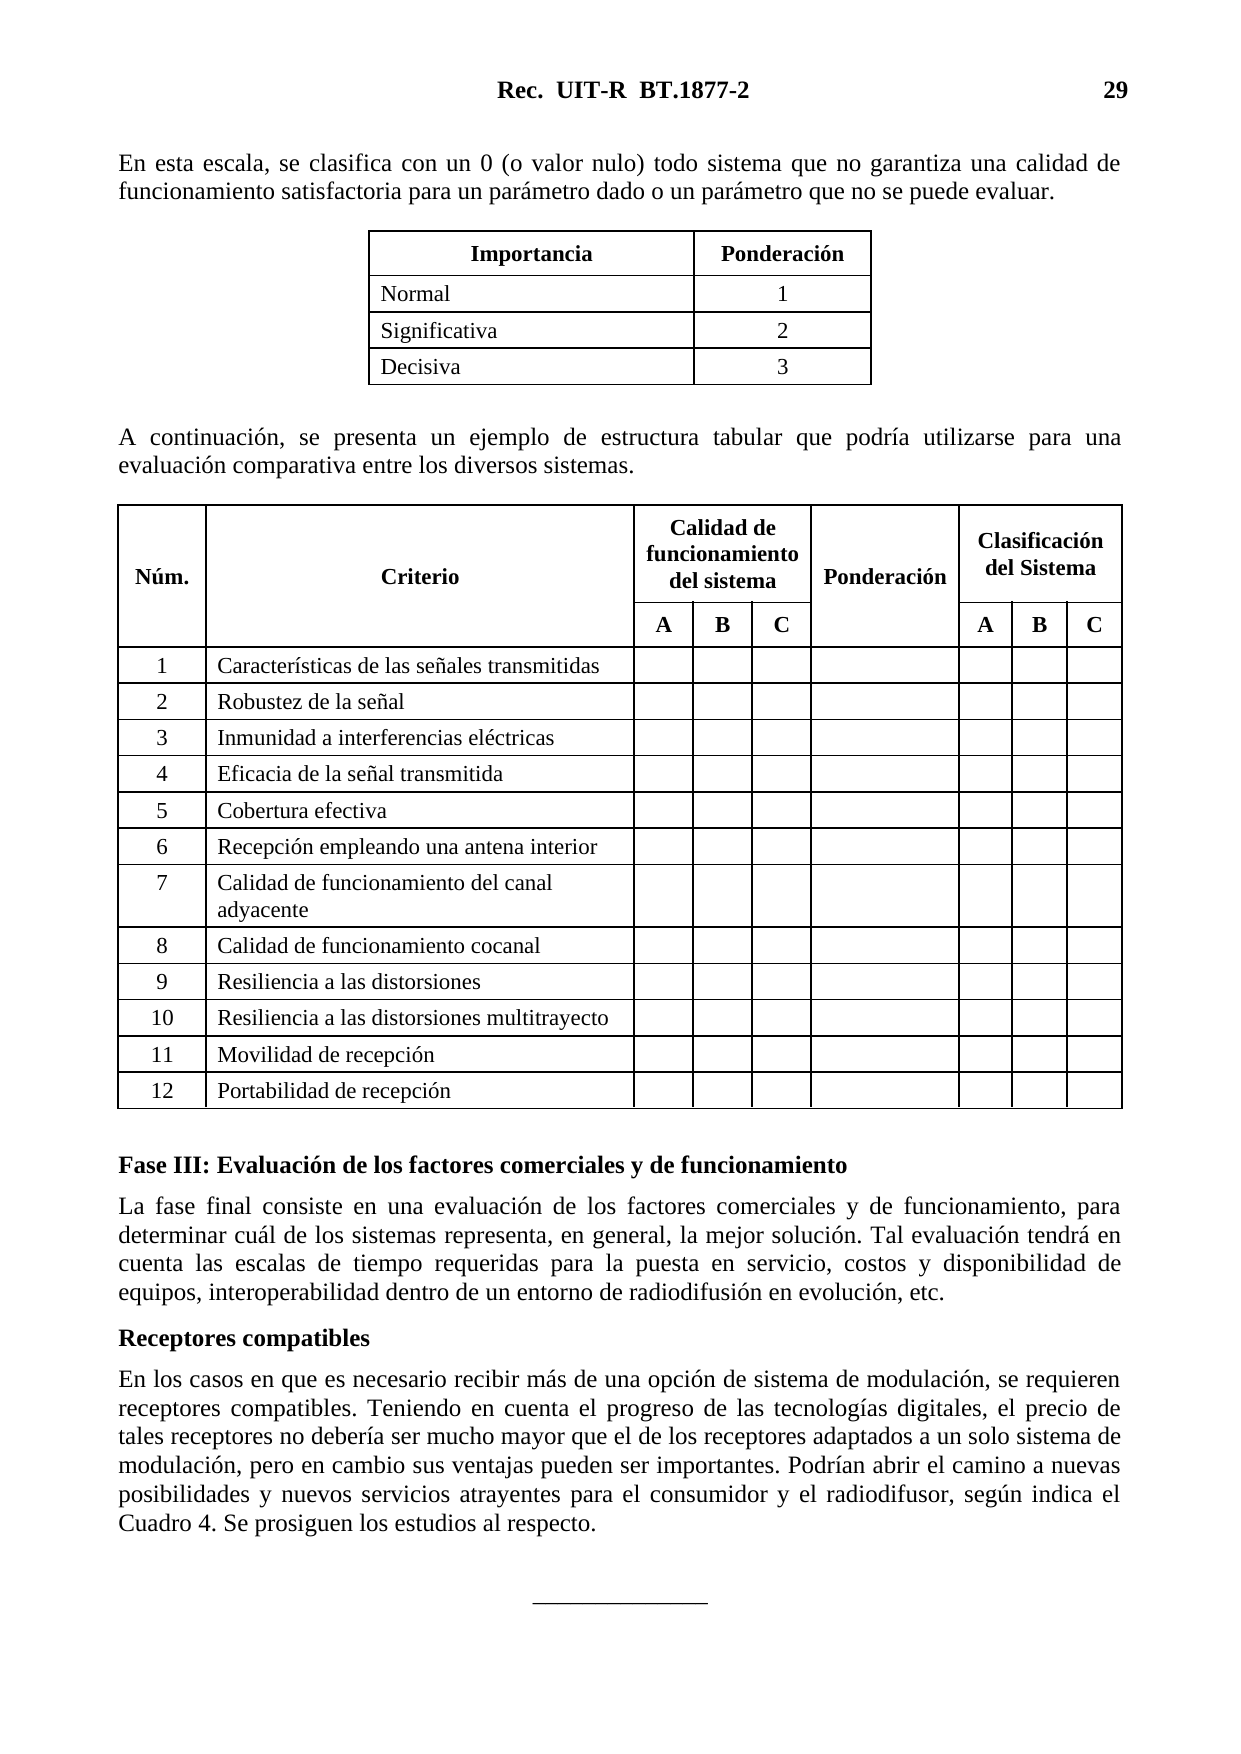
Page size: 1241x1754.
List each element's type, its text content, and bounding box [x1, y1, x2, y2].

table_cell [753, 1000, 810, 1035]
table_header Criterio [207, 506, 633, 646]
table_cell [1013, 865, 1066, 926]
table_cell 10 [119, 1000, 205, 1035]
table_cell [753, 964, 810, 999]
table_cell [960, 829, 1011, 863]
table_cell [635, 829, 692, 863]
table_cell [635, 720, 692, 755]
table_cell [1013, 793, 1066, 827]
table_cell [812, 756, 958, 791]
table_cell 4 [119, 756, 205, 791]
table_cell B [694, 603, 751, 646]
table_cell [635, 793, 692, 827]
table_cell [753, 720, 810, 755]
table_cell [694, 756, 751, 791]
table_cell [960, 1000, 1011, 1035]
table_cell [635, 964, 692, 999]
table_cell Normal [370, 276, 693, 311]
table_cell Eficacia de la señal transmitida [207, 756, 633, 791]
table_cell 2 [695, 313, 870, 347]
text En los casos en que es necesario recibir más de una opción de sistema de modulación, se requieren receptores compatibles. Teniendo en cuenta el progreso de las tecnologías digitales, el precio de tales receptores no debería ser mucho mayor que el de los receptores adaptados a un solo sistema de modulación, pero en cambio sus ventajas pueden ser importantes. Podrían abrir el camino a nuevas posibilidades y nuevos servicios atrayentes para el consumidor y el radiodifusor, según indica el Cuadro 4. Se prosiguen los estudios al respecto. [118, 1364, 1122, 1536]
table_cell [635, 1000, 692, 1035]
table_cell [812, 829, 958, 863]
table_cell Recepción empleando una antena interior [207, 829, 633, 863]
table_cell [960, 793, 1011, 827]
table_cell [812, 793, 958, 827]
table_cell [694, 1073, 751, 1107]
table_cell [1068, 865, 1121, 926]
table_cell [812, 1000, 958, 1035]
table_cell [635, 684, 692, 718]
table_cell [753, 1037, 810, 1071]
table_cell Resiliencia a las distorsiones multitrayecto [207, 1000, 633, 1035]
table_cell 8 [119, 928, 205, 962]
table_cell Calidad de funcionamiento cocanal [207, 928, 633, 962]
table_cell [1013, 928, 1066, 962]
table_cell [694, 1037, 751, 1071]
table_cell A [635, 603, 692, 646]
table_cell [960, 684, 1011, 718]
table_cell [960, 1037, 1011, 1071]
table_cell [1013, 1073, 1066, 1107]
table_cell [1068, 928, 1121, 962]
table_cell 9 [119, 964, 205, 999]
table_cell [1013, 720, 1066, 755]
table_cell [1068, 793, 1121, 827]
table_cell 3 [695, 349, 870, 383]
table_cell [1013, 1037, 1066, 1071]
table_cell [812, 928, 958, 962]
table_cell [753, 865, 810, 926]
subtitle Fase III: Evaluación de los factores comerciales y de funcionamiento [118, 1150, 1122, 1178]
table_cell [960, 756, 1011, 791]
table_cell [694, 865, 751, 926]
table_cell Calidad de funcionamiento del canal adyacente [207, 865, 633, 926]
table_cell [960, 928, 1011, 962]
table_cell [960, 865, 1011, 926]
table_cell Inmunidad a interferencias eléctricas [207, 720, 633, 755]
table_cell [812, 865, 958, 926]
table_cell [812, 720, 958, 755]
table_cell 1 [119, 648, 205, 682]
table_header Clasificación del Sistema [960, 506, 1121, 601]
table_cell [1013, 684, 1066, 718]
table_cell [1013, 756, 1066, 791]
table_cell [1068, 964, 1121, 999]
text A continuación, se presenta un ejemplo de estructura tabular que podría utilizarse para una evaluación comparativa entre los diversos sistemas. [118, 422, 1122, 479]
table_cell C [1068, 603, 1121, 646]
table_cell Robustez de la señal [207, 684, 633, 718]
table_cell [812, 684, 958, 718]
table_cell Cobertura efectiva [207, 793, 633, 827]
table_cell [960, 1073, 1011, 1107]
table_cell A [960, 603, 1011, 646]
table_cell [635, 648, 692, 682]
text La fase final consiste en una evaluación de los factores comerciales y de funcionamiento, para determinar cuál de los sistemas representa, en general, la mejor solución. Tal evaluación tendrá en cuenta las escalas de tiempo requeridas para la puesta en servicio, costos y disponibilidad de equipos, interoperabilidad dentro de un entorno de radiodifusión en evolución, etc. [118, 1191, 1122, 1306]
table_cell [1068, 648, 1121, 682]
table_cell 7 [119, 865, 205, 926]
table_cell [694, 829, 751, 863]
table_cell [960, 964, 1011, 999]
table_header Importancia [370, 232, 693, 275]
table_cell [694, 1000, 751, 1035]
table_cell [694, 684, 751, 718]
table_cell 3 [119, 720, 205, 755]
table_cell [1013, 829, 1066, 863]
text ______________ [118, 1578, 1122, 1606]
table_cell Decisiva [370, 349, 693, 383]
table_cell [1013, 648, 1066, 682]
table_cell [635, 928, 692, 962]
table_cell [753, 684, 810, 718]
table_cell [694, 648, 751, 682]
table_cell 2 [119, 684, 205, 718]
table_cell [694, 928, 751, 962]
table_cell 11 [119, 1037, 205, 1071]
subtitle Receptores compatibles [118, 1323, 1122, 1351]
table_cell 12 [119, 1073, 205, 1107]
table_cell [1068, 829, 1121, 863]
table_cell Movilidad de recepción [207, 1037, 633, 1071]
table_cell [960, 720, 1011, 755]
text En esta escala, se clasifica con un 0 (o valor nulo) todo sistema que no garantiza una calidad de funcionamiento satisfactoria para un parámetro dado o un parámetro que no se puede evaluar. [118, 148, 1122, 205]
table_cell [753, 1073, 810, 1107]
table_cell [1013, 1000, 1066, 1035]
table_cell [812, 1037, 958, 1071]
table_cell [812, 648, 958, 682]
table_cell [1068, 756, 1121, 791]
table_cell [1068, 720, 1121, 755]
table_cell [694, 720, 751, 755]
table_header Ponderación [695, 232, 870, 275]
table_cell [635, 1037, 692, 1071]
table_cell [753, 928, 810, 962]
table_cell C [753, 603, 810, 646]
table_cell [635, 1073, 692, 1107]
table_cell [960, 648, 1011, 682]
table_cell [635, 756, 692, 791]
table_cell [1068, 1000, 1121, 1035]
table_cell [753, 648, 810, 682]
table_cell Resiliencia a las distorsiones [207, 964, 633, 999]
table_cell [694, 964, 751, 999]
table_cell 1 [695, 276, 870, 311]
table_cell Características de las señales transmitidas [207, 648, 633, 682]
table_header Núm. [119, 506, 205, 646]
table_cell [753, 829, 810, 863]
table_cell Significativa [370, 313, 693, 347]
table_cell B [1013, 603, 1066, 646]
table_cell [753, 793, 810, 827]
table_cell [635, 865, 692, 926]
table_cell 5 [119, 793, 205, 827]
table_cell [1068, 1037, 1121, 1071]
table_header Ponderación [812, 506, 958, 646]
table_cell 6 [119, 829, 205, 863]
table_cell [1068, 684, 1121, 718]
table_cell [694, 793, 751, 827]
table_cell [1068, 1073, 1121, 1107]
table_cell Portabilidad de recepción [207, 1073, 633, 1107]
table_cell [753, 756, 810, 791]
table_header Calidad de funcionamiento del sistema [635, 506, 810, 601]
table_cell [812, 964, 958, 999]
table_cell [812, 1073, 958, 1107]
table_cell [1013, 964, 1066, 999]
